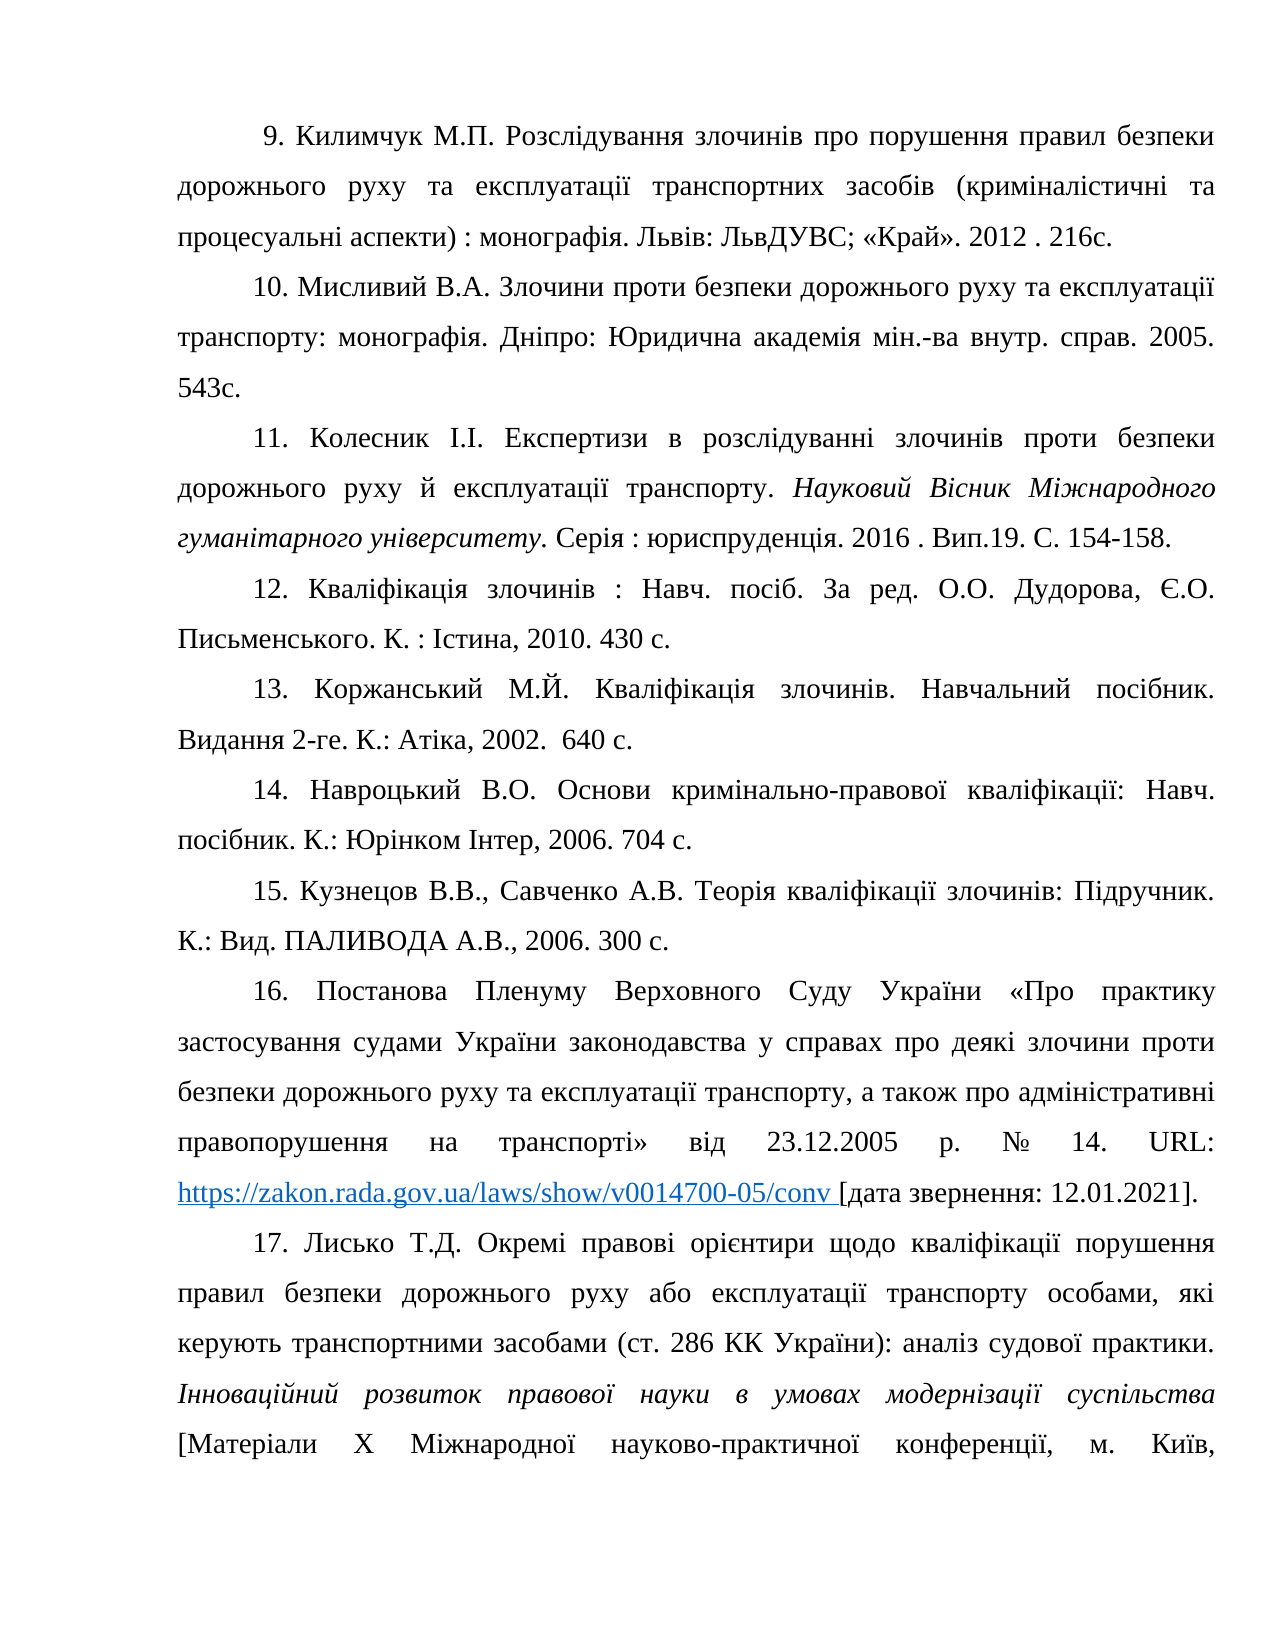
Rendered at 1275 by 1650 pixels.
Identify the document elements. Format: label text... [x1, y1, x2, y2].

text 13. Коржанський М.Й. Кваліфікація злочинів. Навчальний посібник. Видання 2-ге. К.: Атіка, 2002. 640 с. [177, 672, 1216, 755]
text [177, 1225, 1216, 1460]
text 15. Кузнецов В.В., Савченко А.В. Теорія кваліфікації злочинів: Підручник. К.: Вид. ПАЛИВОДА А.В., 2006. 300 с. [177, 873, 1216, 957]
text 14. Навроцький В.О. Основи кримінально-правової кваліфікації: Навч. посібник. К.: Юрінком Інтер, 2006. 704 с. [177, 772, 1216, 856]
text 16. Постанова Пленуму Верховного Суду України «Про практику застосування судами України законодавства у справах про деякі злочини проти безпеки дорожнього руху та експлуатації транспорту, а також про адміністративні правопорушення на транспорті» від 23.12.2005 р. № 14. URL: https://zakon.rada.gov.ua/laws/show/v0014700-05/conv [дата звернення: 12.01.2021]. [177, 973, 1216, 1208]
text 10. Мисливий В.А. Злочини проти безпеки дорожнього руху та експлуатації транспорту: монографія. Дніпро: Юридична академія мін.-ва внутр. справ. 2005. 543с. [177, 269, 1216, 403]
text 11. Колесник І.І. Експертизи в розслідуванні злочинів проти безпеки дорожнього руху й експлуатації транспорту. Науковий Вісник Міжнародного гуманітарного університету. Серія : юриспруденція. 2016 . Вип.19. С. 154-158. [177, 420, 1216, 554]
text 12. Кваліфікація злочинів : Навч. посіб. За ред. О.О. Дудорова, Є.О. Письменського. К. : Істина, 2010. 430 с. [177, 571, 1216, 655]
text 9. Килимчук М.П. Розслідування злочинів про порушення правил безпеки дорожнього руху та експлуатації транспортних засобів (криміналістичні та процесуальні аспекти) : монографія. Львів: ЛьвДУВС; «Край». 2012 . 216с. [177, 118, 1216, 252]
